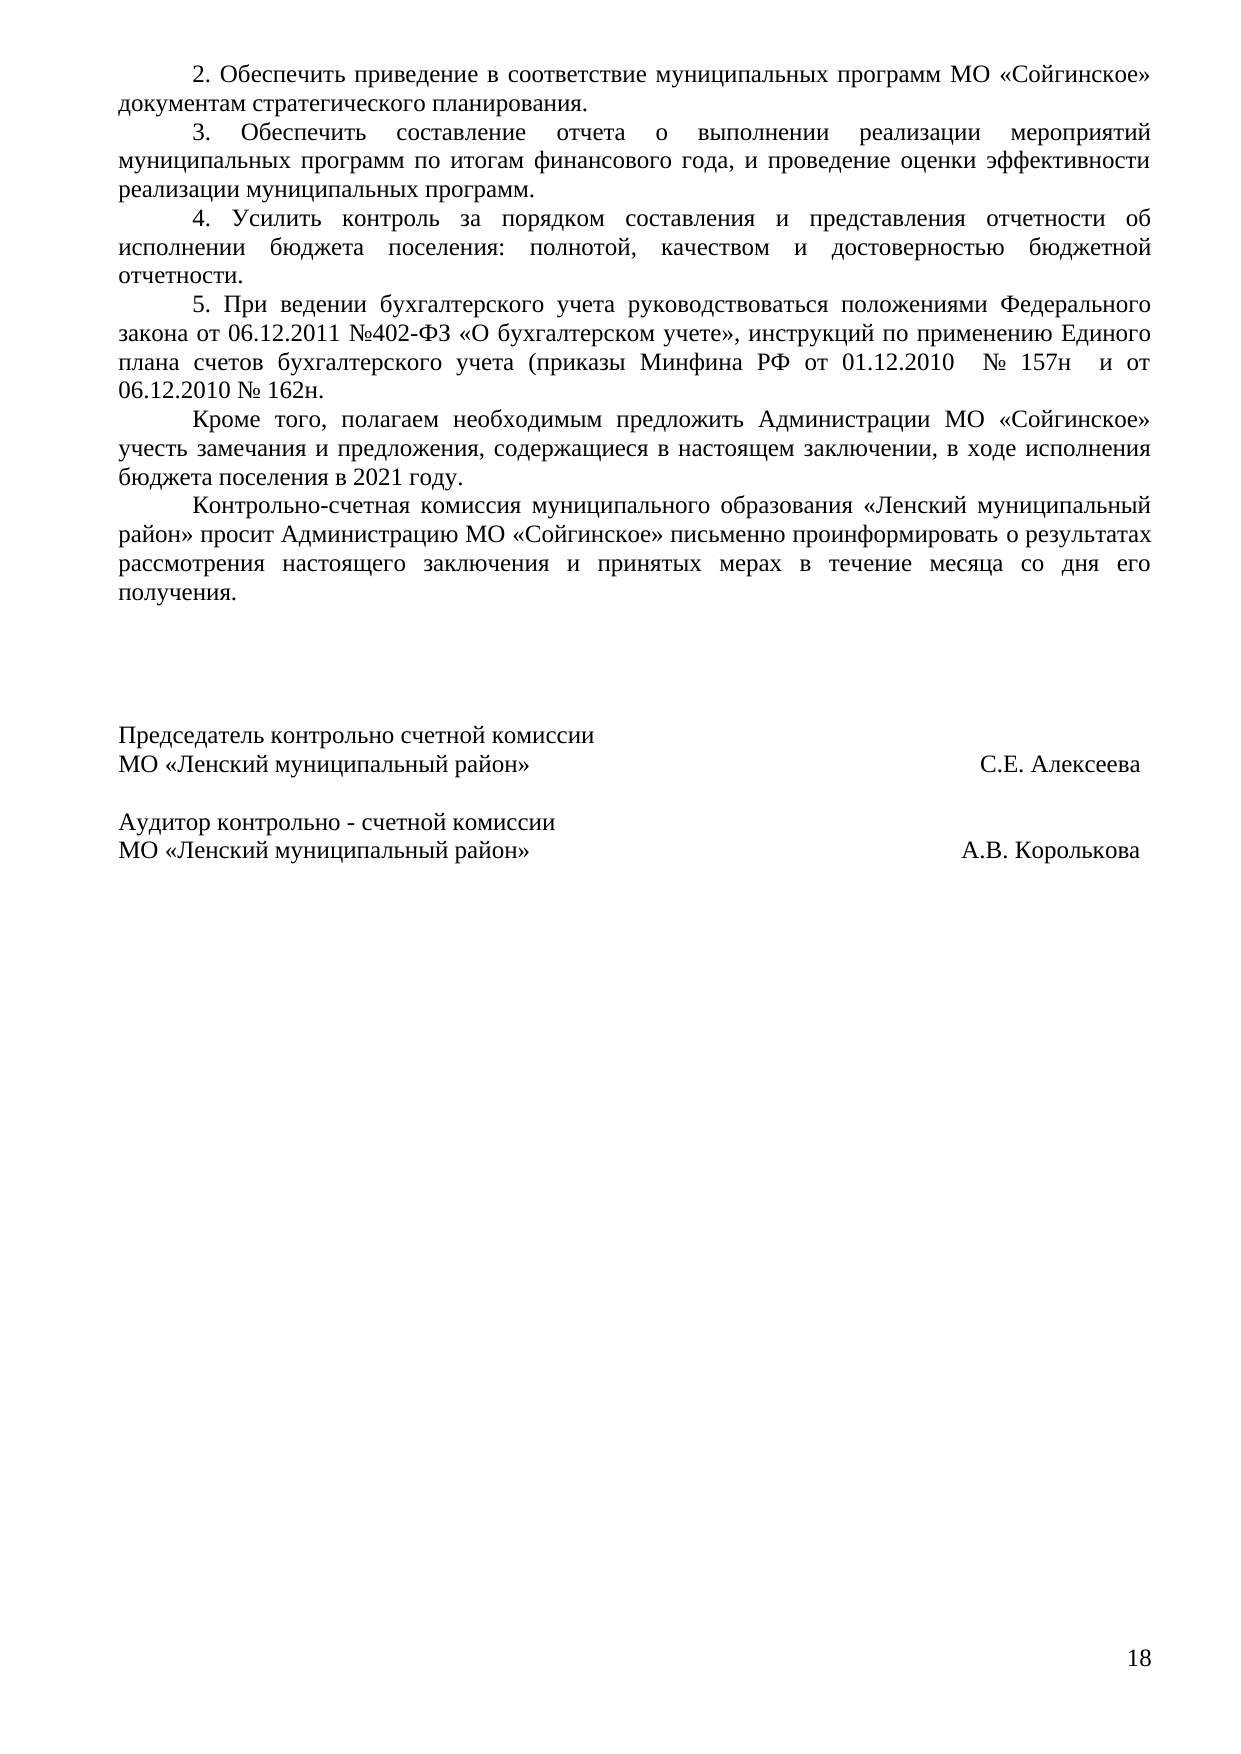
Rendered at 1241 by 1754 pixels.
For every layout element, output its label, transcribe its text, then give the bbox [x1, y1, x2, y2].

text 5. При ведении бухгалтерского учета руководствоваться положениями Федерального закона от 06.12.2011 №402-ФЗ «О бухгалтерском учете», инструкций по применению Единого плана счетов бухгалтерского учета (приказы Минфина РФ от 01.12.2010 № 157н и от 06.12.2010 № 162н. [118, 289, 1152, 404]
text Председатель контрольно счетной комиссии [118, 720, 1152, 749]
text 3. Обеспечить составление отчета о выполнении реализации мероприятий муниципальных программ по итогам финансового года, и проведение оценки эффективности реализации муниципальных программ. [118, 117, 1152, 203]
text 2. Обеспечить приведение в соответствие муниципальных программ МО «Сойгинское» документам стратегического планирования. [118, 59, 1152, 117]
text Кроме того, полагаем необходимым предложить Администрации МО «Сойгинское» учесть замечания и предложения, содержащиеся в настоящем заключении, в ходе исполнения бюджета поселения в 2021 году. [118, 404, 1152, 490]
text Контрольно-счетная комиссия муниципального образования «Ленский муниципальный район» просит Администрацию МО «Сойгинское» письменно проинформировать о результатах рассмотрения настоящего заключения и принятых мерах в течение месяца со дня его получения. [118, 490, 1152, 605]
text Аудитор контрольно - счетной комиссии [118, 807, 1152, 835]
text МО «Ленский муниципальный район» С.Е. Алексеева [118, 749, 1152, 778]
text МО «Ленский муниципальный район» А.В. Королькова [118, 835, 1152, 864]
text 4. Усилить контроль за порядком составления и представления отчетности об исполнении бюджета поселения: полнотой, качеством и достоверностью бюджетной отчетности. [118, 203, 1152, 289]
